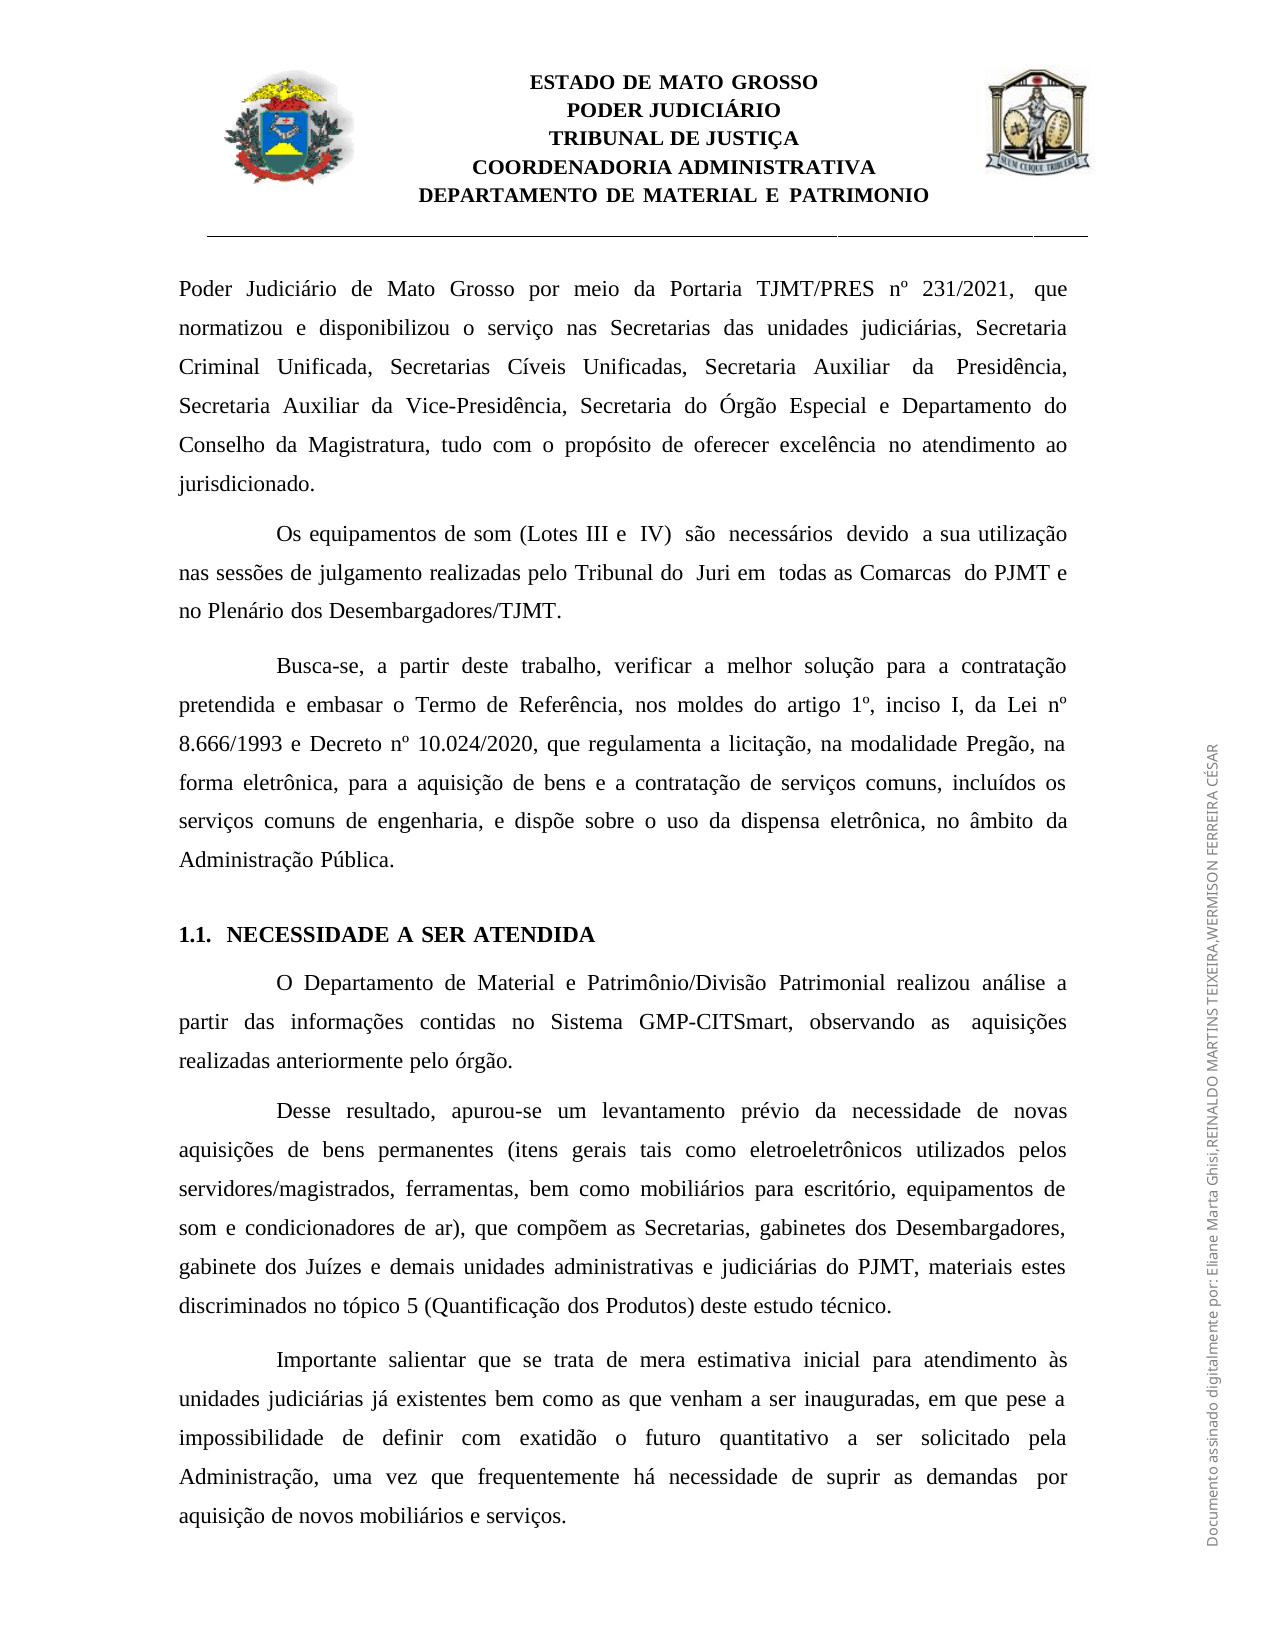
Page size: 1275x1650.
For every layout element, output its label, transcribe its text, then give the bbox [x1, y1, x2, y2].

subtitle NECESSIDADE A SER ATENDIDA [178, 921, 1169, 947]
text Poder Judiciário de Mato Grosso por meio da Portaria TJMT/PRES nº 231/2021, que normatizou e disponibilizou o serviço nas Secretarias das unidades judiciárias, Secretaria Criminal Unificada, Secretarias Cíveis Unificadas, Secretaria Auxiliar da Presidência, Secretaria Auxiliar da Vice-Presidência, Secretaria do Órgão Especial e Departamento do Conselho da Magistratura, tudo com o propósito de oferecer excelência no atendimento ao jurisdicionado. [178, 275, 1068, 496]
picture [223, 70, 355, 186]
text Desse resultado, apurou-se um levantamento prévio da necessidade de novas aquisições de bens permanentes (itens gerais tais como eletroeletrônicos utilizados pelos servidores/magistrados, ferramentas, bem como mobiliários para escritório, equipamentos de som e condicionadores de ar), que compõem as Secretarias, gabinetes dos Desembargadores, gabinete dos Juízes e demais unidades administrativas e judiciárias do PJMT, materiais estes discriminados no tópico 5 (Quantificação dos Produtos) deste estudo técnico. [178, 1097, 1067, 1319]
text Importante salientar que se trata de mera estimativa inicial para atendimento às unidades judiciárias já existentes bem como as que venham a ser inauguradas, em que pese a impossibilidade de definir com exatidão o futuro quantitativo a ser solicitado pela Administração, uma vez que frequentemente há necessidade de suprir as demandas por aquisição de novos mobiliários e serviços. [178, 1346, 1067, 1528]
text O Departamento de Material e Patrimônio/Divisão Patrimonial realizou análise a partir das informações contidas no Sistema GMP-CITSmart, observando as aquisições realizadas anteriormente pelo órgão. [178, 969, 1067, 1074]
picture [976, 65, 1096, 180]
text Busca-se, a partir deste trabalho, verificar a melhor solução para a contratação pretendida e embasar o Termo de Referência, nos moldes do artigo 1º, inciso I, da Lei nº 8.666/1993 e Decreto nº 10.024/2020, que regulamenta a licitação, na modalidade Pregão, na forma eletrônica, para a aquisição de bens e a contratação de serviços comuns, incluídos os serviços comuns de engenharia, e dispõe sobre o uso da dispensa eletrônica, no âmbito da Administração Pública. [178, 652, 1067, 873]
text Os equipamentos de som (Lotes III e IV) são necessários devido a sua utilização nas sessões de julgamento realizadas pelo Tribunal do Juri em todas as Comarcas do PJMT e no Plenário dos Desembargadores/TJMT. [178, 520, 1067, 624]
